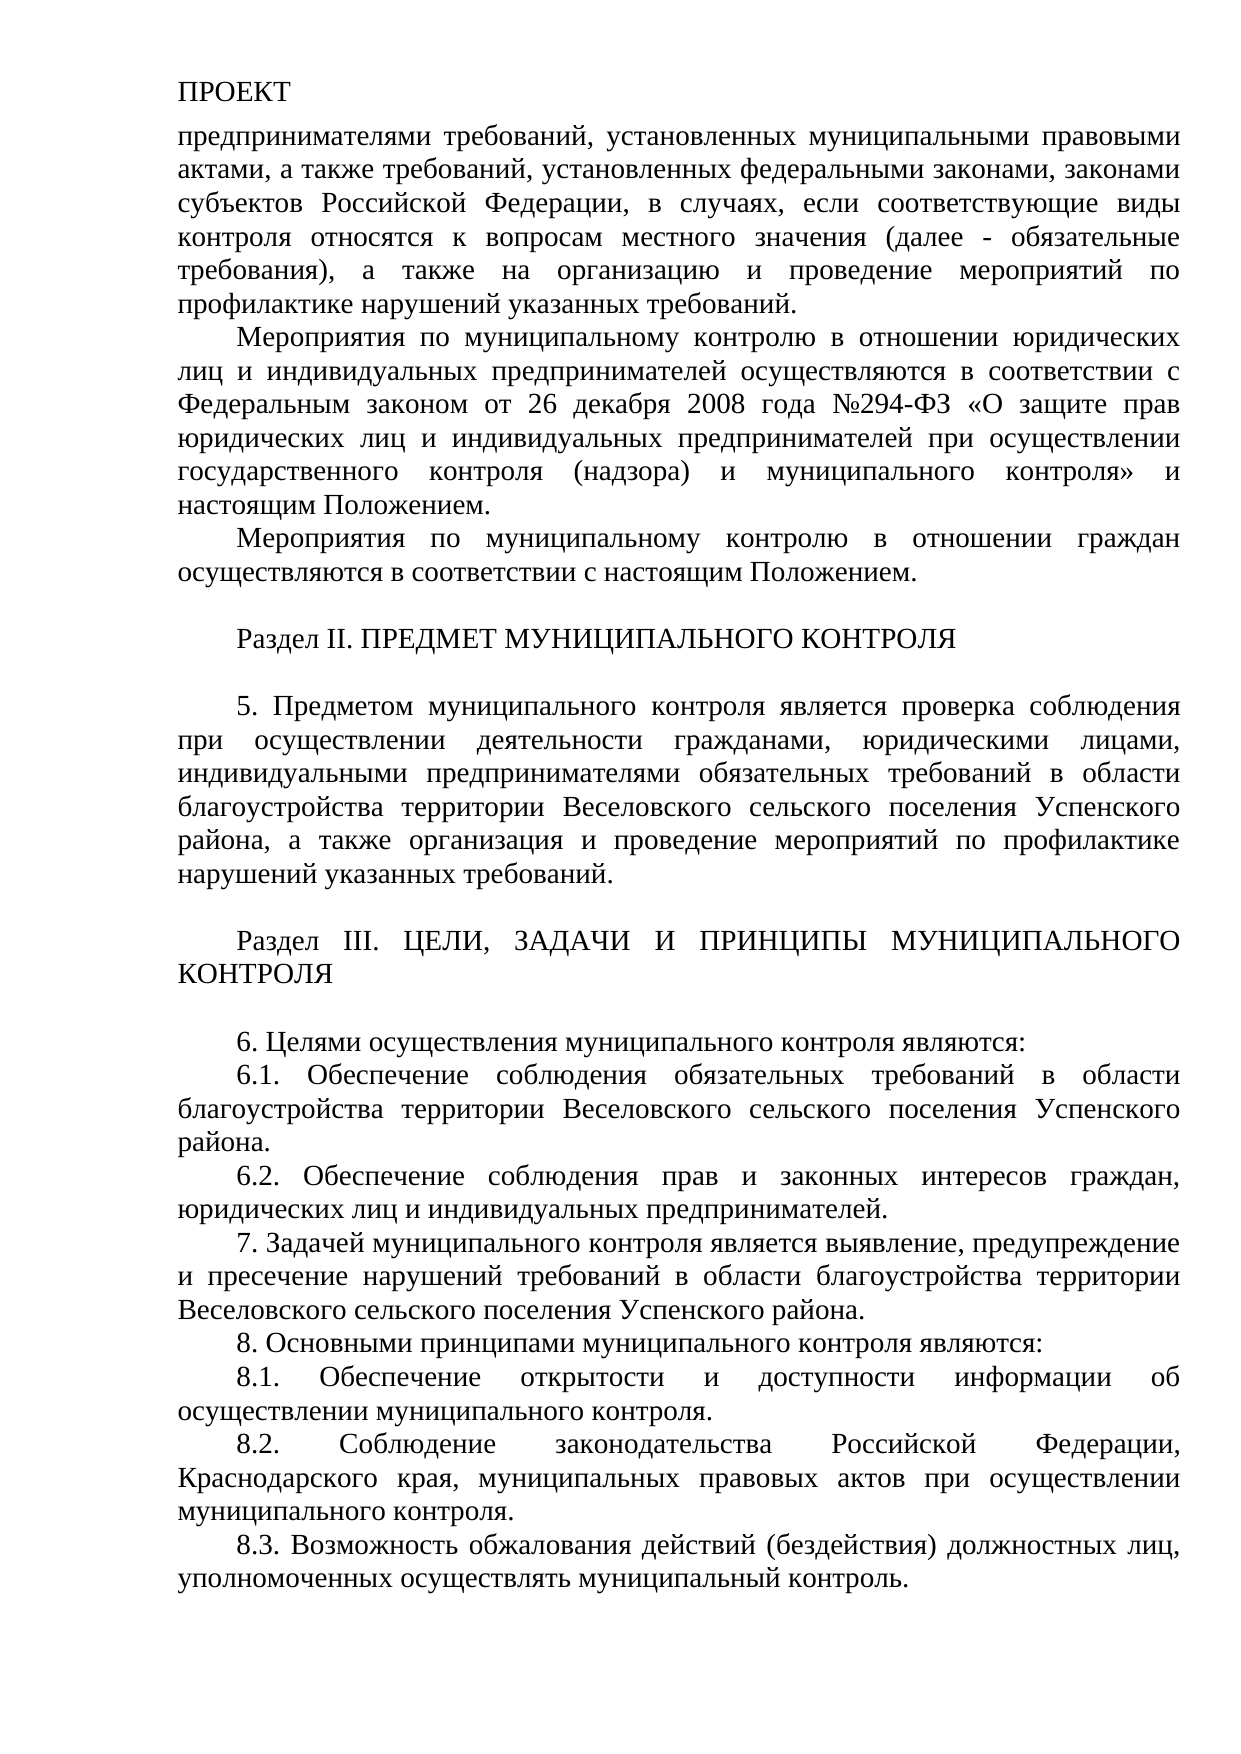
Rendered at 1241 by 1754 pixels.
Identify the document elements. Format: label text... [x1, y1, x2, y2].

text 8. Основными принципами муниципального контроля являются: [177, 1326, 1181, 1359]
text Мероприятия по муниципальному контролю в отношении юридических лиц и индивидуальных предпринимателей осуществляются в соответствии с Федеральным законом от 26 декабря 2008 года №294-ФЗ «О защите прав юридических лиц и индивидуальных предпринимателей при осуществлении государственного контроля (надзора) и муниципального контроля» и настоящим Положением. [177, 319, 1181, 521]
text 6. Целями осуществления муниципального контроля являются: [177, 1024, 1181, 1057]
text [177, 118, 1181, 319]
text Мероприятия по муниципальному контролю в отношении граждан осуществляются в соответствии с настоящим Положением. [177, 521, 1181, 588]
text 6.1. Обеспечение соблюдения обязательных требований в области благоустройства территории Веселовского сельского поселения Успенского района. [177, 1057, 1181, 1158]
text 5. Предметом муниципального контроля является проверка соблюдения при осуществлении деятельности гражданами, юридическими лицами, индивидуальными предпринимателями обязательных требований в области благоустройства территории Веселовского сельского поселения Успенского района, а также организация и проведение мероприятий по профилактике нарушений указанных требований. [177, 688, 1181, 889]
text Раздел II. ПРЕДМЕТ МУНИЦИПАЛЬНОГО КОНТРОЛЯ [177, 621, 1181, 655]
text 8.1. Обеспечение открытости и доступности информации об осуществлении муниципального контроля. [177, 1359, 1181, 1426]
text 7. Задачей муниципального контроля является выявление, предупреждение и пресечение нарушений требований в области благоустройства территории Веселовского сельского поселения Успенского района. [177, 1225, 1181, 1326]
text 8.3. Возможность обжалования действий (бездействия) должностных лиц, уполномоченных осуществлять муниципальный контроль. [177, 1527, 1181, 1594]
text 8.2. Соблюдение законодательства Российской Федерации, Краснодарского края, муниципальных правовых актов при осуществлении муниципального контроля. [177, 1426, 1181, 1527]
text Раздел III. ЦЕЛИ, ЗАДАЧИ И ПРИНЦИПЫ МУНИЦИПАЛЬНОГО КОНТРОЛЯ [177, 923, 1181, 990]
text 6.2. Обеспечение соблюдения прав и законных интересов граждан, юридических лиц и индивидуальных предпринимателей. [177, 1158, 1181, 1225]
